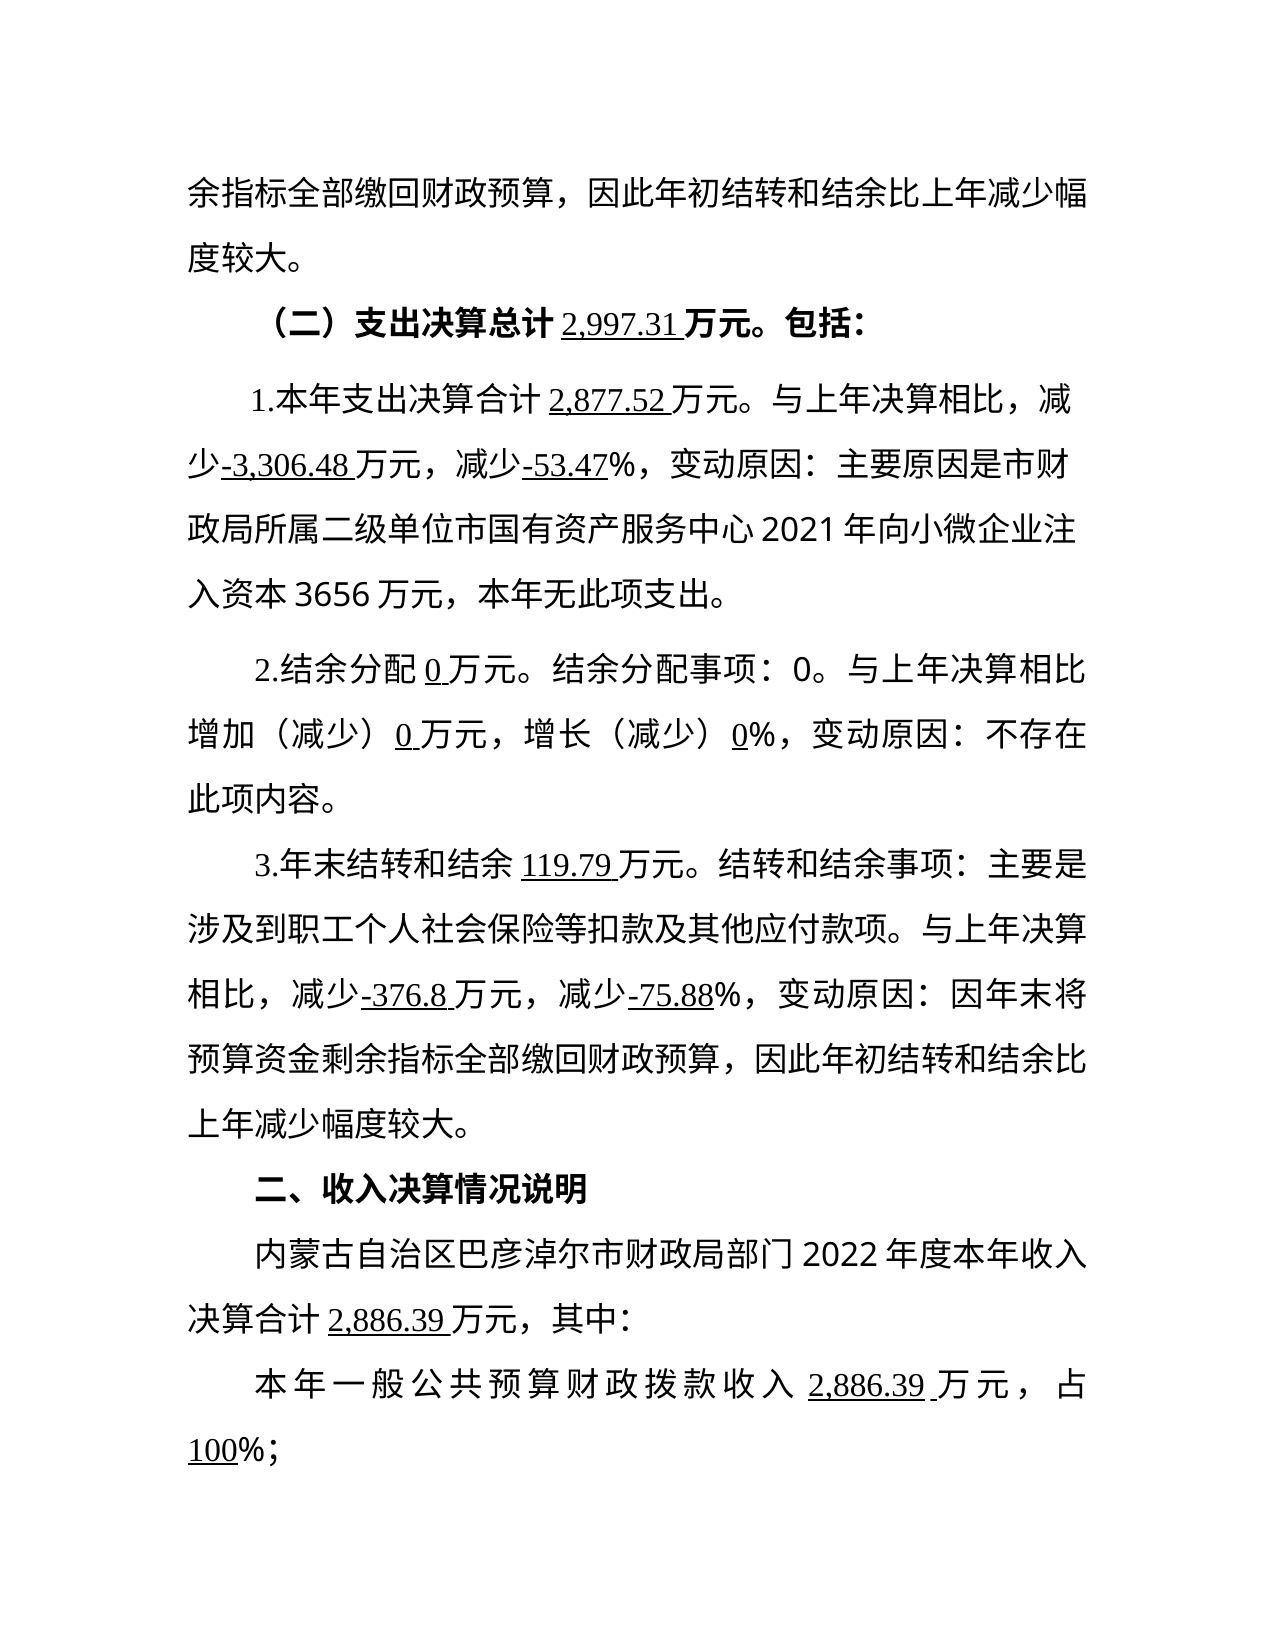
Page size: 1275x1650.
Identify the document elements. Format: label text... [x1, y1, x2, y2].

text 内蒙古自治区巴彦淖尔市财政局部门2022年度本年收入决算合计2,886.39万元，其中： [187, 1219, 1087, 1349]
text 3.年末结转和结余119.79万元。结转和结余事项：主要是涉及到职工个人社会保险等扣款及其他应付款项。与上年决算相比，减少-376.8万元，减少-75.88%，变动原因：因年末将预算资金剩余指标全部缴回财政预算，因此年初结转和结余比上年减少幅度较大。 [187, 829, 1087, 1154]
text 1.本年支出决算合计2,877.52万元。与上年决算相比，减少-3,306.48万元，减少-53.47%，变动原因：主要原因是市财政局所属二级单位市国有资产服务中心2021年向小微企业注入资本3656万元，本年无此项支出。 [187, 364, 1087, 624]
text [187, 159, 1087, 289]
text （二）支出决算总计2,997.31万元。包括： [187, 289, 1087, 354]
text 本年一般公共预算财政拨款收入2,886.39万元，占100%； [187, 1349, 1087, 1479]
text 二、收入决算情况说明 [187, 1154, 1087, 1219]
text 2.结余分配0万元。结余分配事项：0。与上年决算相比，增加（减少）0万元，增长（减少）0%，变动原因：不存在此项内容。 [187, 634, 1087, 829]
